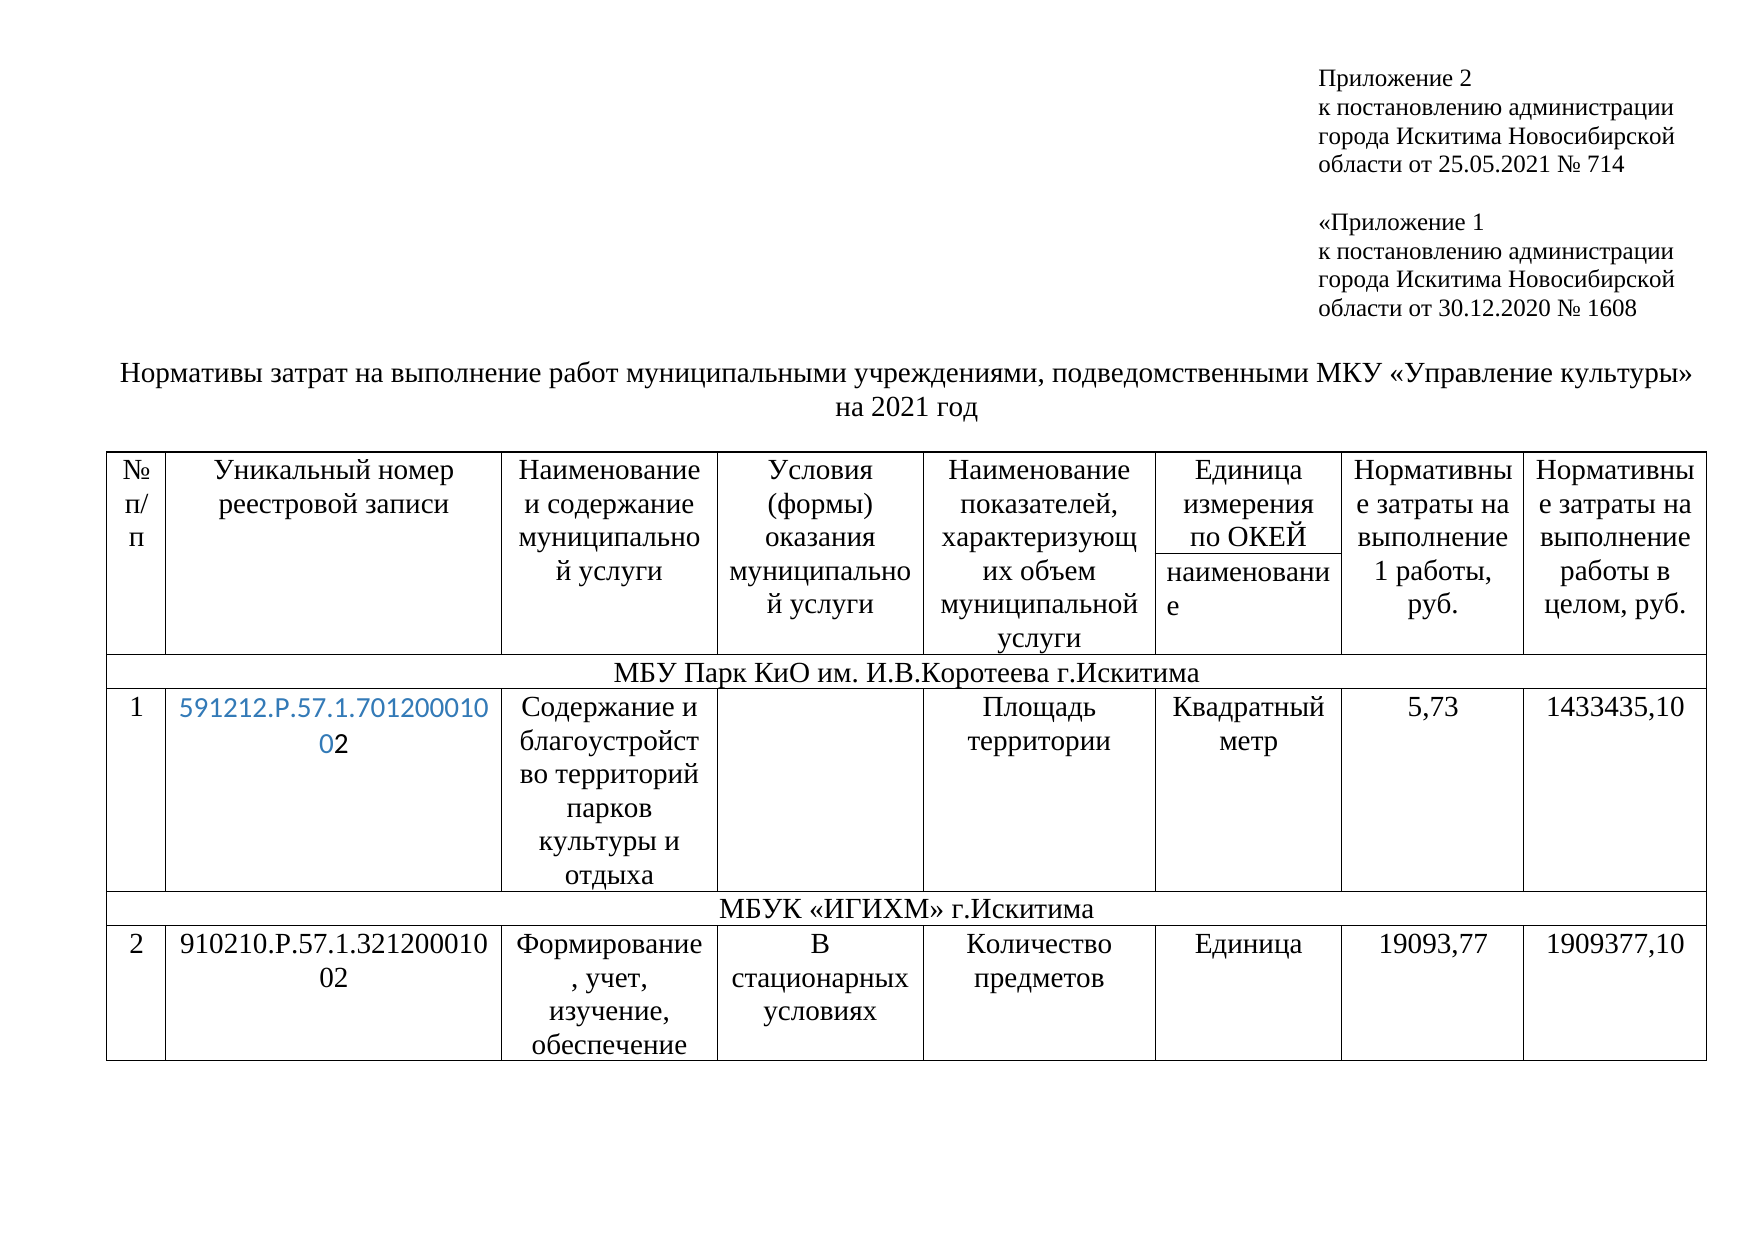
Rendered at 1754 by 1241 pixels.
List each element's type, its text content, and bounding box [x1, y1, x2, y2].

table_header № п/п [107, 453, 165, 654]
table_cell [166, 926, 501, 1060]
table_cell 19093,77 [1342, 926, 1523, 1060]
table_header Уникальный номер реестровой записи [166, 453, 501, 654]
table_cell 1433435,10 [1524, 689, 1706, 891]
table_cell Содержание и благоустройство территорий парков культуры и отдыха [502, 689, 717, 891]
table_header Нормативные затраты на выполнение 1 работы, руб. [1342, 453, 1523, 654]
table_cell МБУ Парк КиО им. И.В.Коротеева г.Искитима [107, 655, 1706, 688]
table_cell 5,73 [1342, 689, 1523, 891]
text Приложение 2 [1318, 63, 1695, 92]
table_cell 2 [107, 926, 165, 1060]
table_cell 1909377,10 [1524, 926, 1706, 1060]
text «Приложение 1 [1318, 207, 1695, 236]
text города Искитима Новосибирской области от 30.12.2020 № 1608 [1318, 264, 1695, 322]
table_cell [502, 926, 717, 1060]
table_cell 1 [107, 689, 165, 891]
table_cell наименование [1156, 554, 1341, 654]
table_header Условия (формы) оказания муниципальной услуги [718, 453, 923, 654]
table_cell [718, 926, 923, 1060]
text города Искитима Новосибирской области от 25.05.2021 № 714 [1318, 121, 1695, 178]
table_cell Площадь территории [924, 689, 1155, 891]
table_cell Квадратный метр [1156, 689, 1341, 891]
table_cell 591212.P.57.1.70120001002 [166, 689, 501, 891]
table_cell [924, 926, 1155, 1060]
text к постановлению администрации [1318, 236, 1695, 264]
table_cell МБУК «ИГИХМ» г.Искитима [107, 892, 1706, 925]
text к постановлению администрации [1318, 92, 1695, 121]
table_cell [718, 689, 923, 891]
table_header Наименование показателей, характеризующих объем муниципальной услуги [924, 453, 1155, 654]
table_header Нормативные затраты на выполнение работы в целом, руб. [1524, 453, 1706, 654]
table_cell Единица [1156, 926, 1341, 1060]
table_header Наименование и содержание муниципальной услуги [502, 453, 717, 654]
text Нормативы затрат на выполнение работ муниципальными учреждениями, подведомственными МКУ «Управление культуры» на 2021 год [118, 356, 1695, 423]
table_header Единица измерения по ОКЕЙ [1156, 453, 1341, 553]
